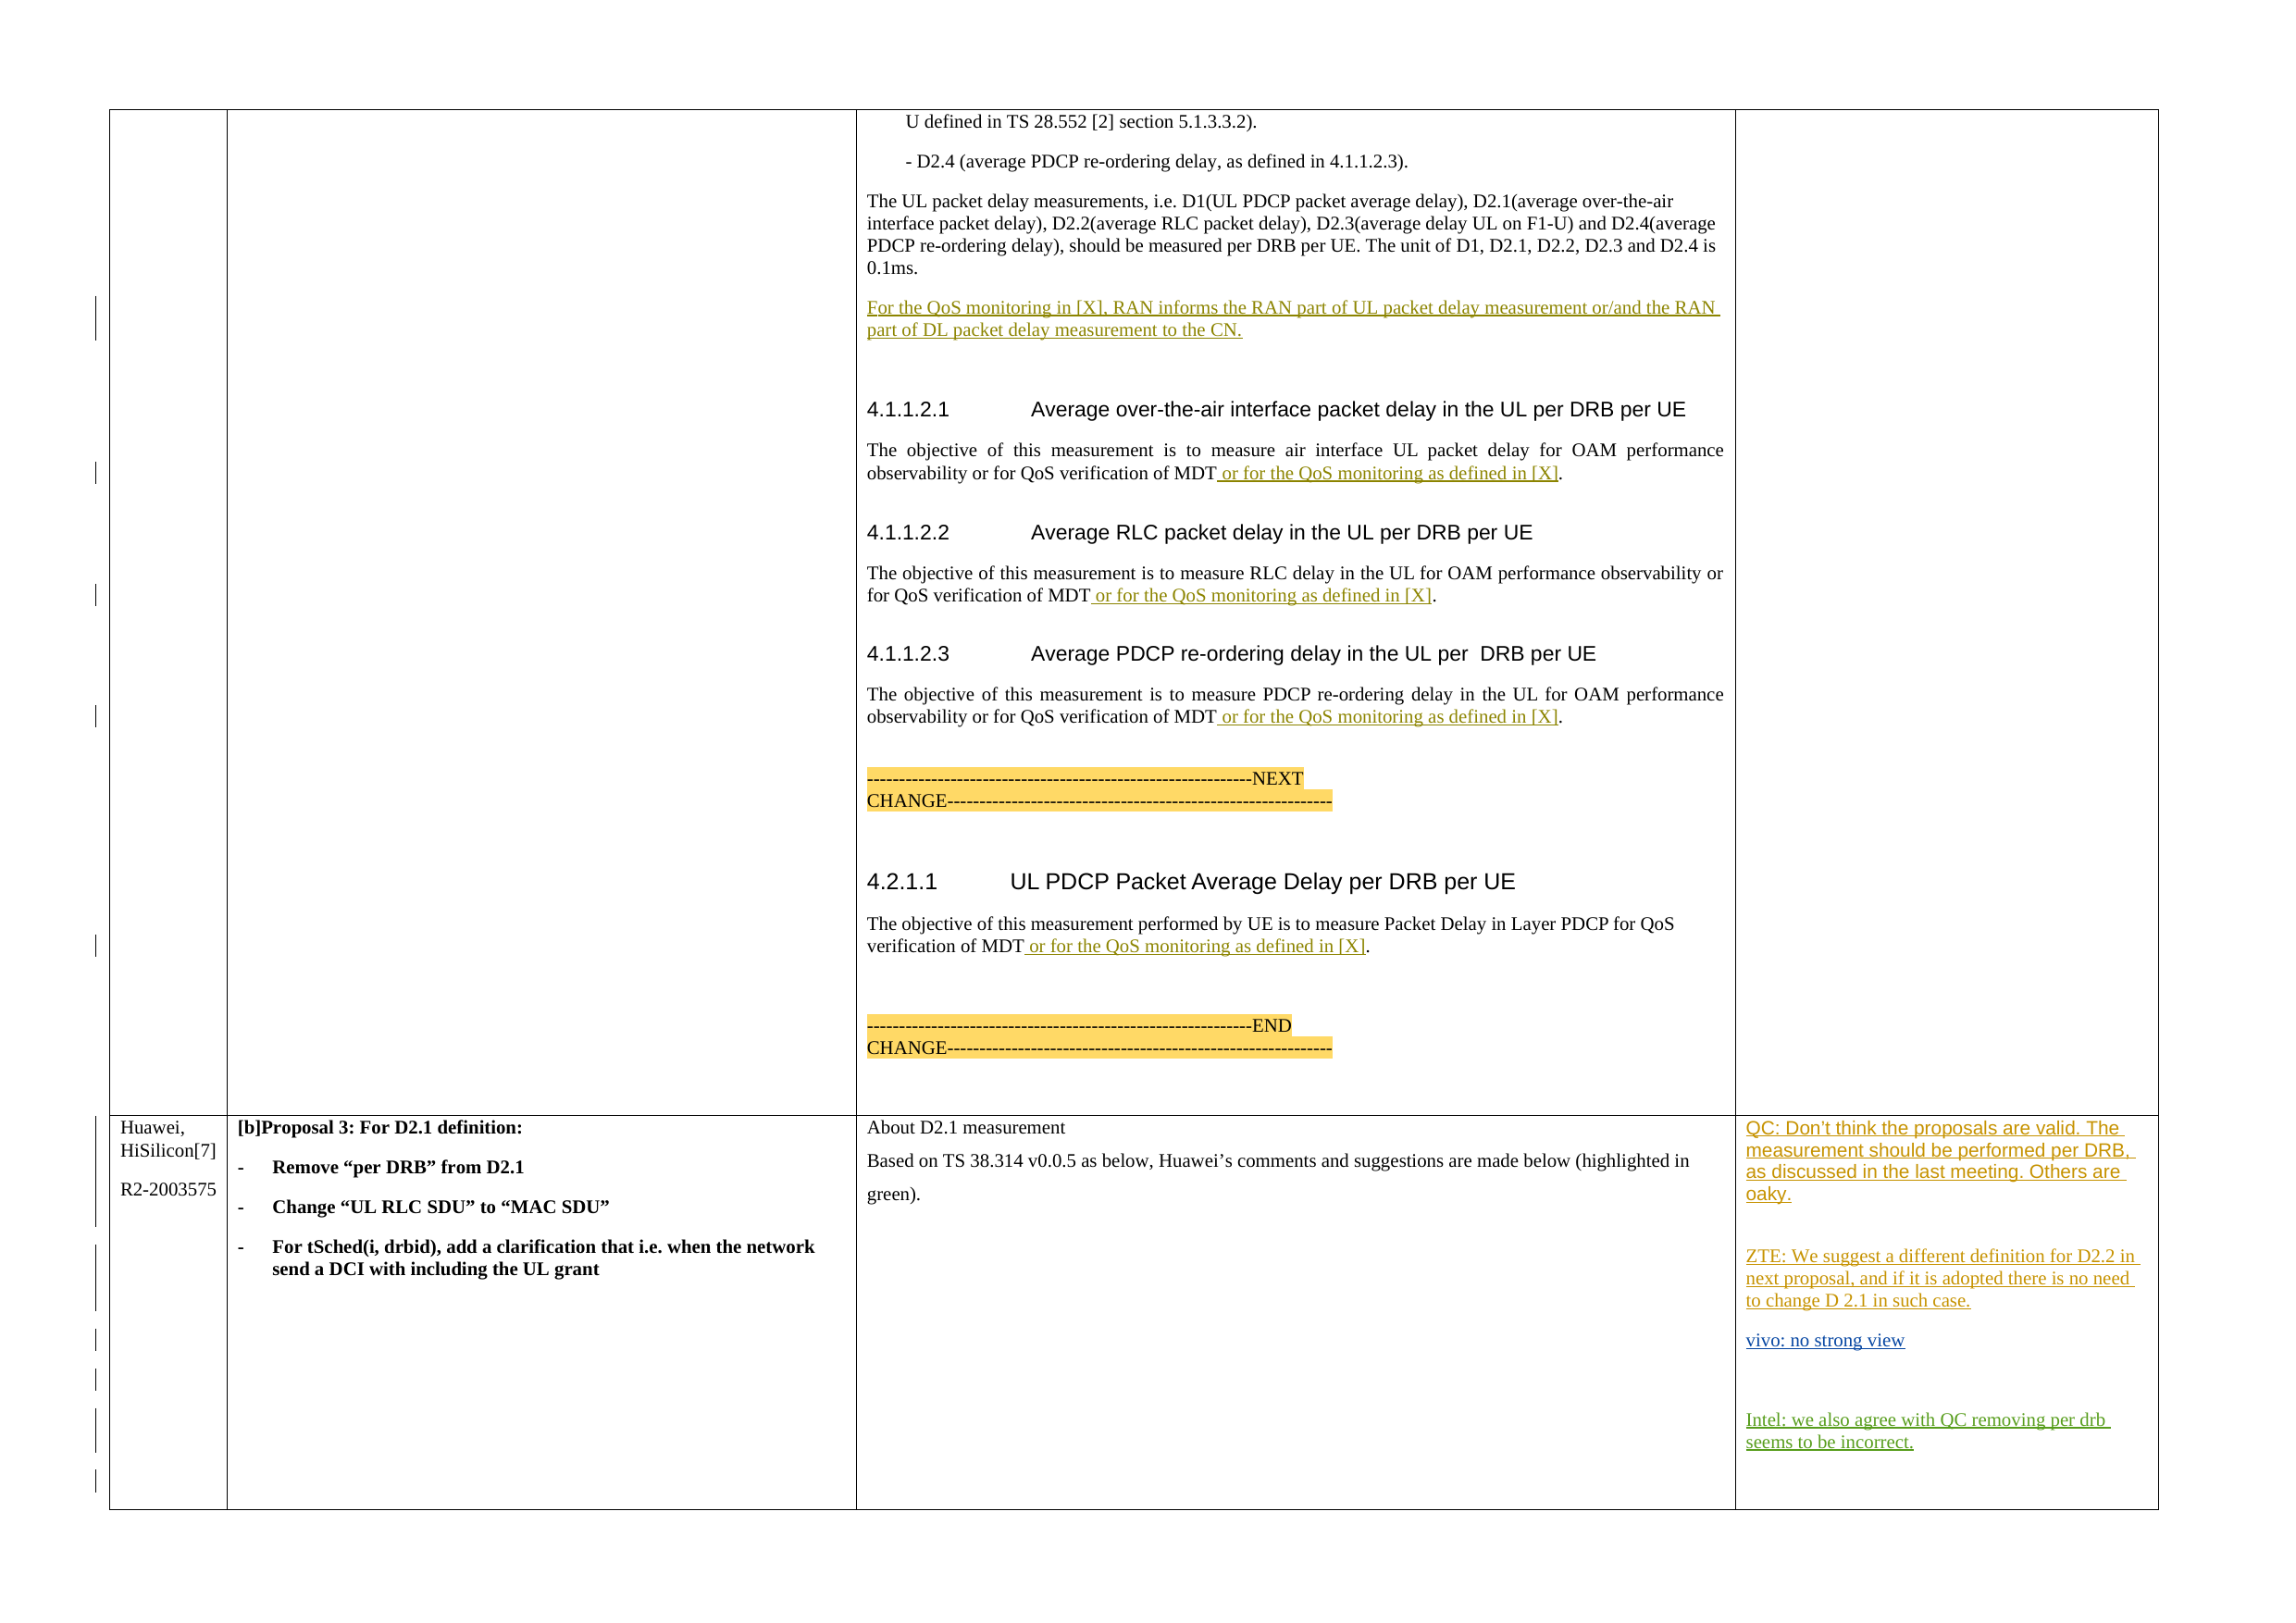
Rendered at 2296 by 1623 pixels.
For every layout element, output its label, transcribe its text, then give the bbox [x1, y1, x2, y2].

table_cell [1736, 110, 2158, 1115]
table_cell [1736, 1116, 2158, 1509]
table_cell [857, 110, 1735, 1115]
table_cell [110, 110, 227, 1115]
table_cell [228, 110, 856, 1115]
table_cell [110, 1116, 227, 1509]
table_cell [228, 1116, 856, 1509]
